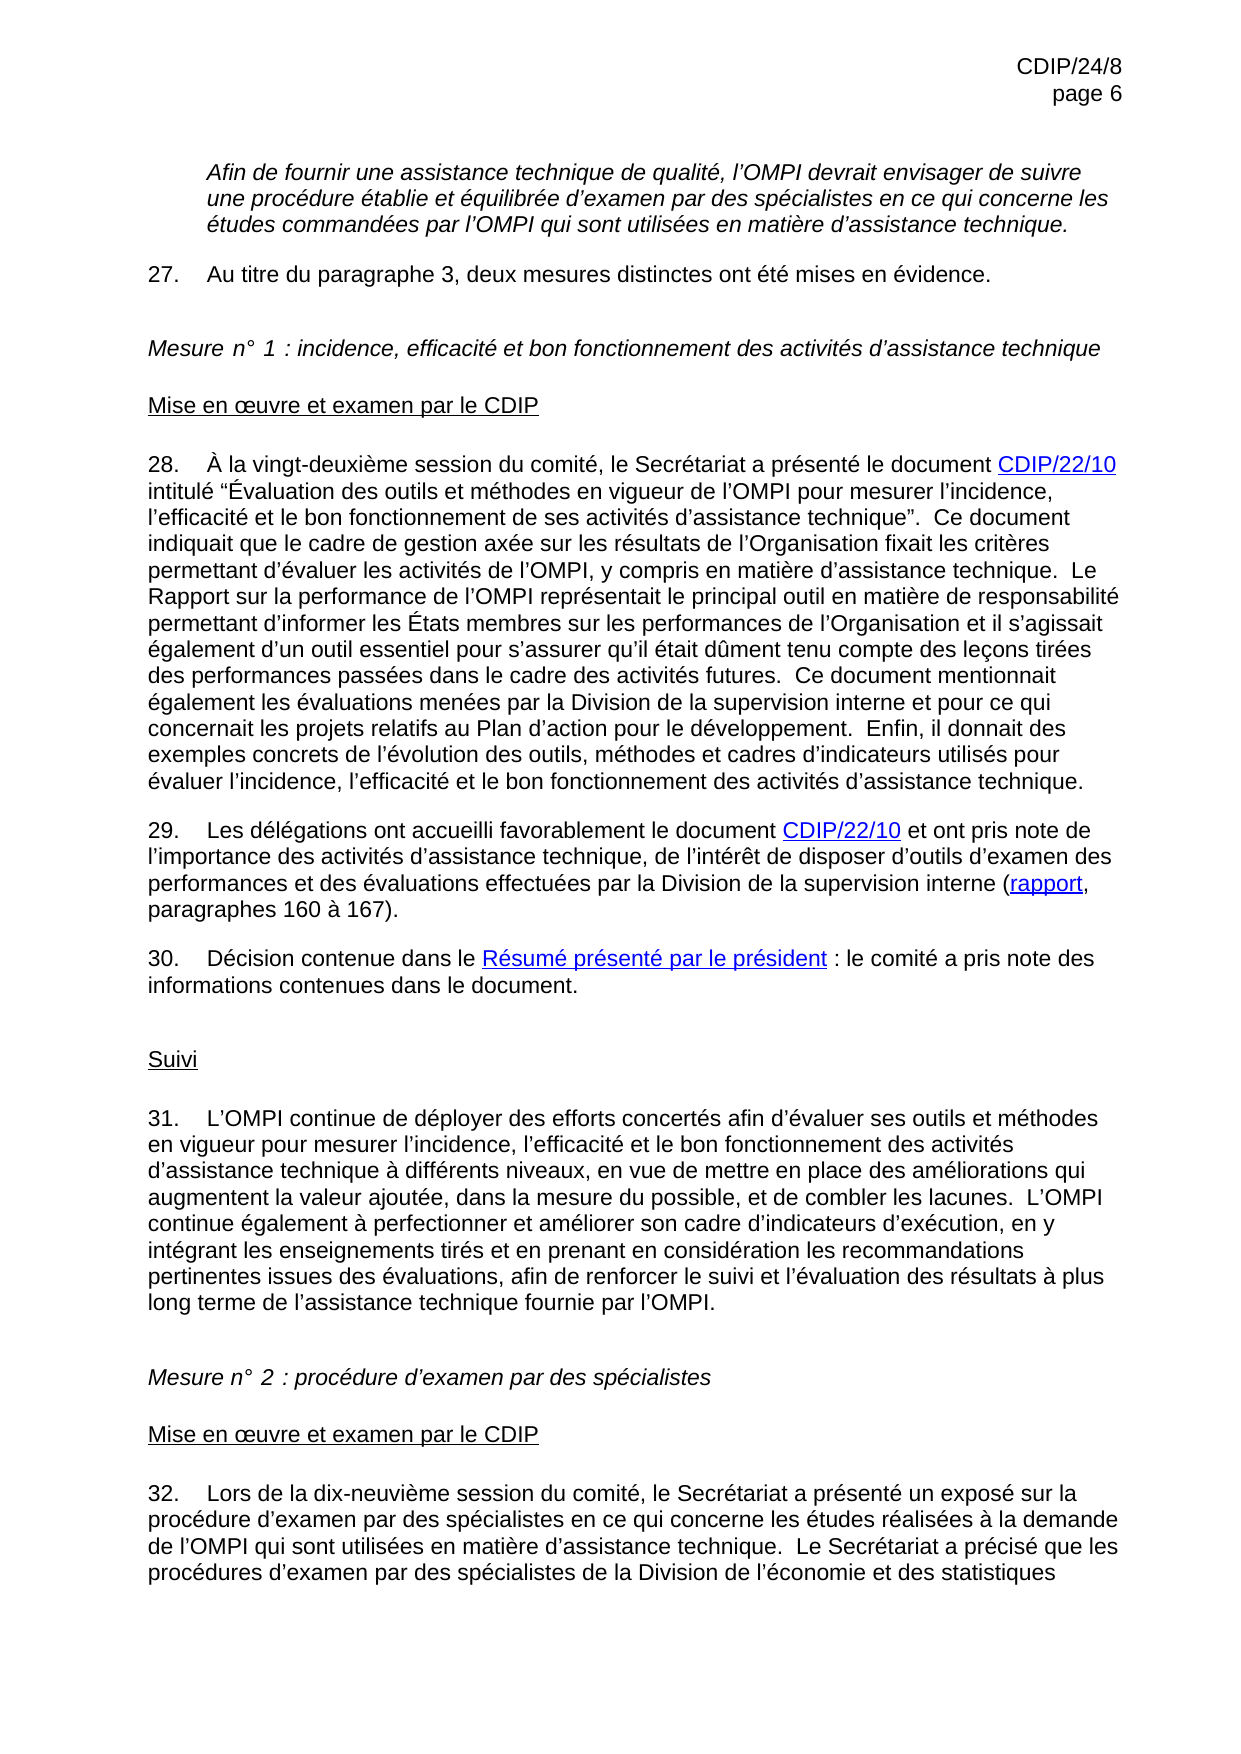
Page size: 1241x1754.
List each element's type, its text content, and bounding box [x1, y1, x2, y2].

text À la vingt-deuxième session du comité, le Secrétariat a présenté le document CDIP/22/10 intitulé “Évaluation des outils et méthodes en vigueur de l’OMPI pour mesurer l’incidence, l’efficacité et le bon fonctionnement de ses activités d’assistance technique”. Ce document indiquait que le cadre de gestion axée sur les résultats de l’Organisation fixait les critères permettant d’évaluer les activités de l’OMPI, y compris en matière d’assistance technique. Le Rapport sur la performance de l’OMPI représentait le principal outil en matière de responsabilité permettant d’informer les États membres sur les performances de l’Organisation et il s’agissait également d’un outil essentiel pour s’assurer qu’il était dûment tenu compte des leçons tirées des performances passées dans le cadre des activités futures. Ce document mentionnait également les évaluations menées par la Division de la supervision interne et pour ce qui concernait les projets relatifs au Plan d’action pour le développement. Enfin, il donnait des exemples concrets de l’évolution des outils, méthodes et cadres d’indicateurs utilisés pour évaluer l’incidence, l’efficacité et le bon fonctionnement des activités d’assistance technique. [148, 451, 1122, 794]
subtitle Mise en œuvre et examen par le CDIP [148, 1421, 1122, 1447]
subtitle Mise en œuvre et examen par le CDIP [148, 392, 1122, 419]
subtitle Suivi [148, 1046, 1122, 1072]
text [148, 1480, 1122, 1586]
subtitle Mesure n° 1 : incidence, efficacité et bon fonctionnement des activités d’assistance technique [148, 335, 1122, 361]
text Décision contenue dans le Résumé présenté par le président : le comité a pris note des informations contenues dans le document. [148, 945, 1122, 998]
list Afin de fournir une assistance technique de qualité, l’OMPI devrait envisager de suivre une procédure établie et équilibrée d’examen par des spécialistes en ce qui concerne les études commandées par l’OMPI qui sont utilisées en matière d’assistance technique. [207, 158, 1122, 238]
text Au titre du paragraphe 3, deux mesures distinctes ont été mises en évidence. [148, 261, 1122, 287]
subtitle Mesure n° 2 : procédure d’examen par des spécialistes [148, 1363, 1122, 1390]
text Les délégations ont accueilli favorablement le document CDIP/22/10 et ont pris note de l’importance des activités d’assistance technique, de l’intérêt de disposer d’outils d’examen des performances et des évaluations effectuées par la Division de la supervision interne (rapport, paragraphes 160 à 167). [148, 817, 1122, 922]
text L’OMPI continue de déployer des efforts concertés afin d’évaluer ses outils et méthodes en vigueur pour mesurer l’incidence, l’efficacité et le bon fonctionnement des activités d’assistance technique à différents niveaux, en vue de mettre en place des améliorations qui augmentent la valeur ajoutée, dans la mesure du possible, et de combler les lacunes. L’OMPI continue également à perfectionner et améliorer son cadre d’indicateurs d’exécution, en y intégrant les enseignements tirés et en prenant en considération les recommandations pertinentes issues des évaluations, afin de renforcer le suivi et l’évaluation des résultats à plus long terme de l’assistance technique fournie par l’OMPI. [148, 1105, 1122, 1316]
